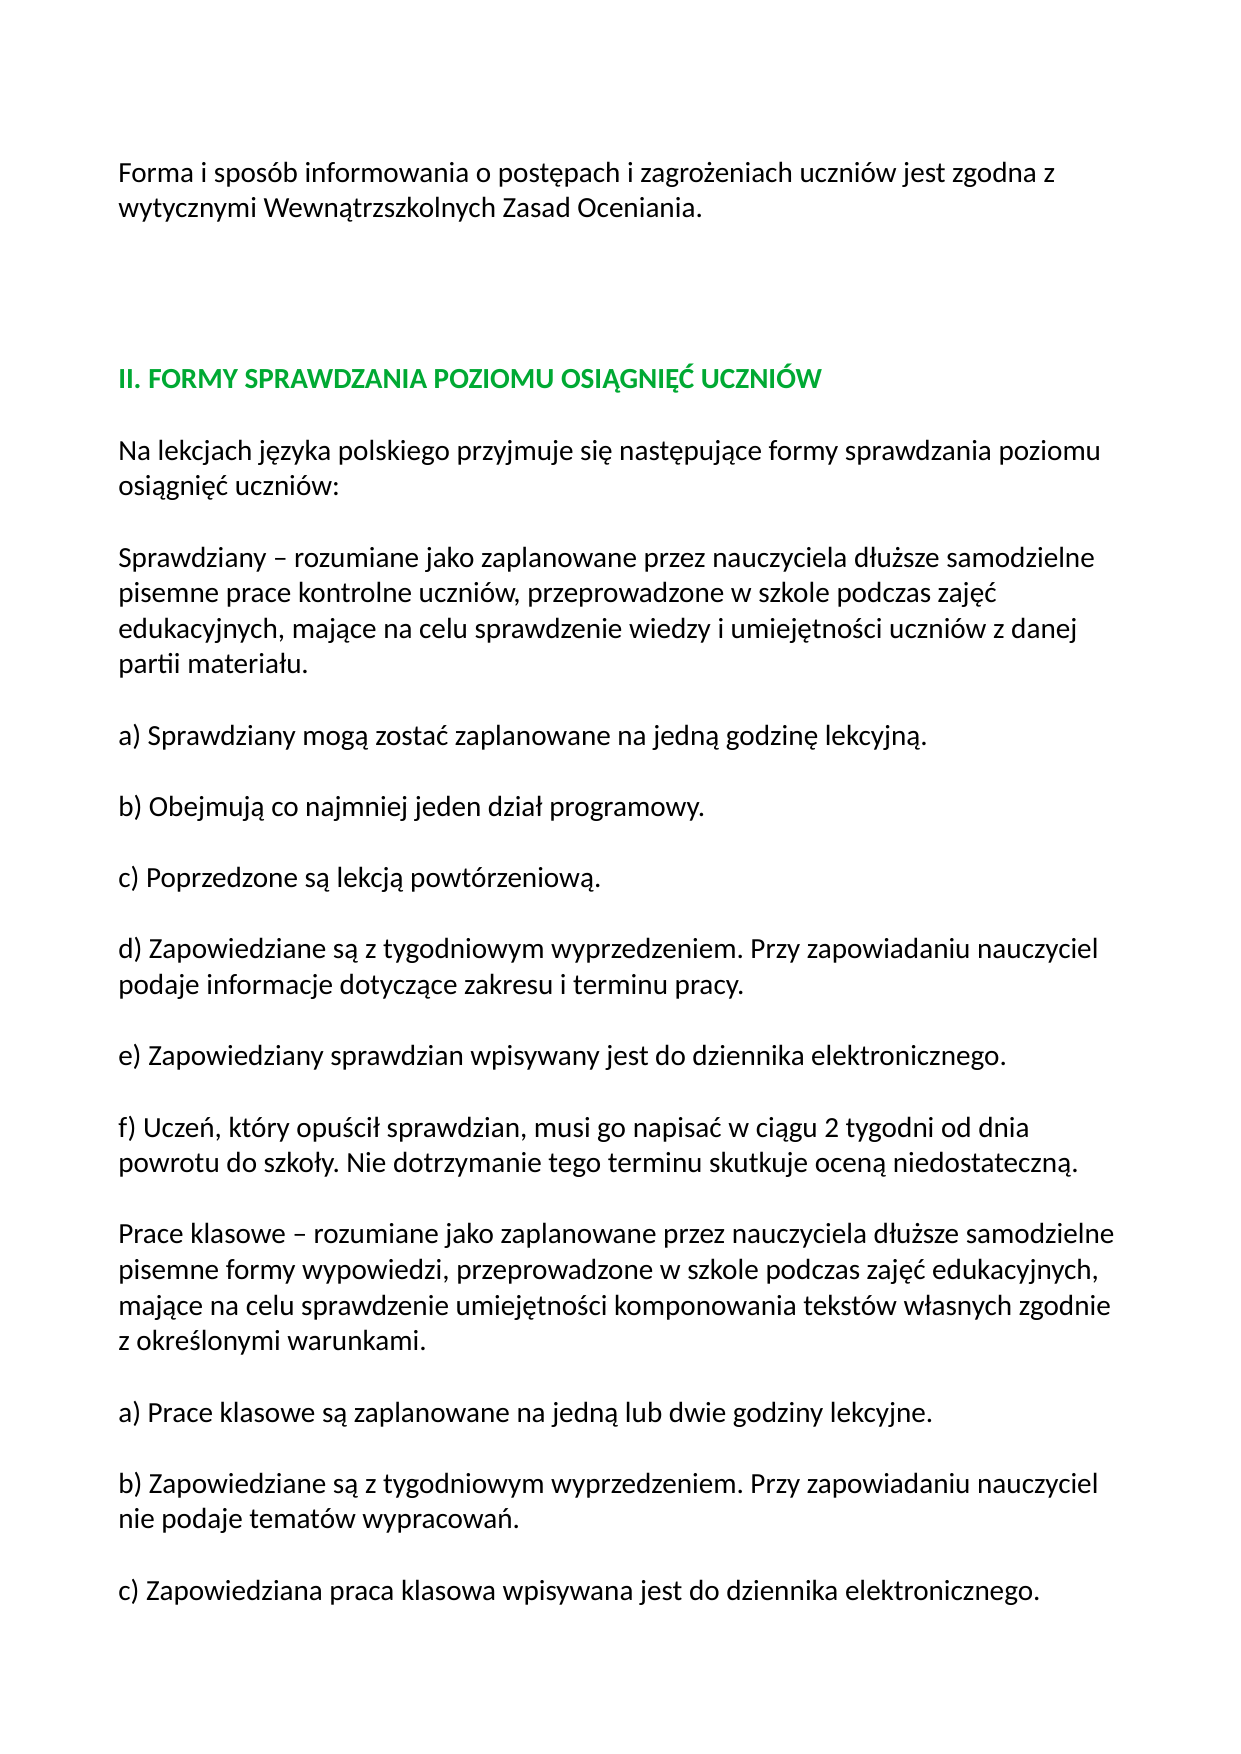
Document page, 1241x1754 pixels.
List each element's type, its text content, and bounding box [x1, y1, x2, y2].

text c) Zapowiedziana praca klasowa wpisywana jest do dziennika elektronicznego. [118, 1572, 1122, 1607]
text Forma i sposób informowania o postępach i zagrożeniach uczniów jest zgodna z wytycznymi Wewnątrzszkolnych Zasad Oceniania. [118, 154, 1122, 225]
text a) Prace klasowe są zaplanowane na jedną lub dwie godziny lekcyjne. [118, 1394, 1122, 1429]
text a) Sprawdziany mogą zostać zaplanowane na jedną godzinę lekcyjną. [118, 717, 1122, 752]
text Prace klasowe – rozumiane jako zaplanowane przez nauczyciela dłuższe samodzielne pisemne formy wypowiedzi, przeprowadzone w szkole podczas zajęć edukacyjnych, mające na celu sprawdzenie umiejętności komponowania tekstów własnych zgodnie z określonymi warunkami. [118, 1216, 1122, 1358]
text e) Zapowiedziany sprawdzian wpisywany jest do dziennika elektronicznego. [118, 1037, 1122, 1073]
text Sprawdziany – rozumiane jako zaplanowane przez nauczyciela dłuższe samodzielne pisemne prace kontrolne uczniów, przeprowadzone w szkole podczas zajęć edukacyjnych, mające na celu sprawdzenie wiedzy i umiejętności uczniów z danej partii materiału. [118, 539, 1122, 681]
text II. FORMY SPRAWDZANIA POZIOMU OSIĄGNIĘĆ UCZNIÓW [118, 361, 1122, 396]
text b) Obejmują co najmniej jeden dział programowy. [118, 788, 1122, 824]
text f) Uczeń, który opuścił sprawdzian, musi go napisać w ciągu 2 tygodni od dnia powrotu do szkoły. Nie dotrzymanie tego terminu skutkuje oceną niedostateczną. [118, 1109, 1122, 1180]
text c) Poprzedzone są lekcją powtórzeniową. [118, 859, 1122, 895]
text d) Zapowiedziane są z tygodniowym wyprzedzeniem. Przy zapowiadaniu nauczyciel podaje informacje dotyczące zakresu i terminu pracy. [118, 931, 1122, 1002]
text b) Zapowiedziane są z tygodniowym wyprzedzeniem. Przy zapowiadaniu nauczyciel nie podaje tematów wypracowań. [118, 1465, 1122, 1536]
text Na lekcjach języka polskiego przyjmuje się następujące formy sprawdzania poziomu osiągnięć uczniów: [118, 432, 1122, 503]
